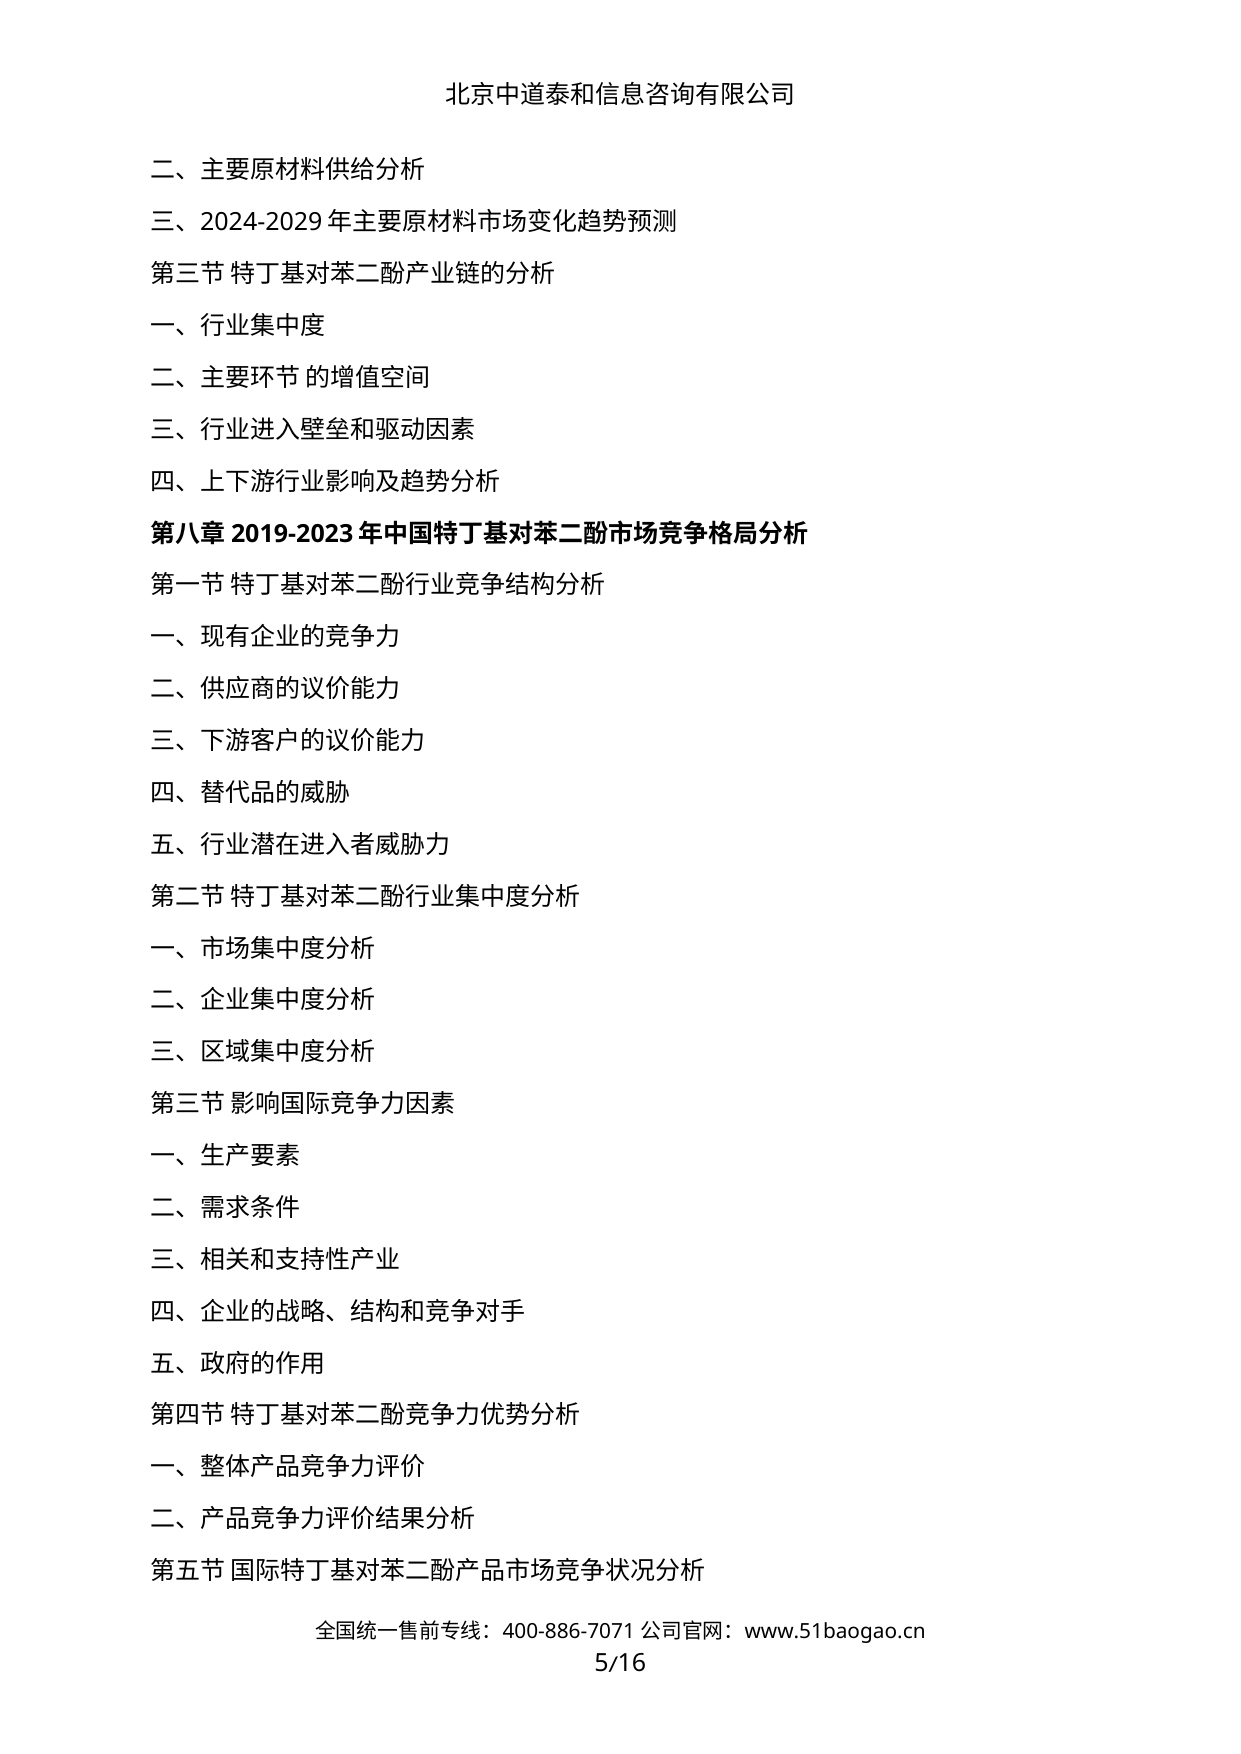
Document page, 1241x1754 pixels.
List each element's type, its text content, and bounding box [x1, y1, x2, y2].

text 二、需求条件 [150, 1187, 1090, 1224]
text 一、行业集中度 [150, 306, 1090, 342]
text 四、上下游行业影响及趋势分析 [150, 461, 1090, 497]
text 五、行业潜在进入者威胁力 [150, 824, 1090, 861]
text 四、替代品的威胁 [150, 772, 1090, 809]
text 三、相关和支持性产业 [150, 1239, 1090, 1276]
text 二、主要环节 的增值空间 [150, 357, 1090, 394]
text 三、下游客户的议价能力 [150, 721, 1090, 757]
text 一、整体产品竞争力评价 [150, 1447, 1090, 1483]
text 二、供应商的议价能力 [150, 669, 1090, 705]
text 第一节 特丁基对苯二酚行业竞争结构分析 [150, 565, 1090, 601]
text 四、企业的战略、结构和竞争对手 [150, 1291, 1090, 1327]
text 第八章 2019-2023年中国特丁基对苯二酚市场竞争格局分析 [150, 513, 1090, 549]
text 一、市场集中度分析 [150, 928, 1090, 964]
text 二、企业集中度分析 [150, 980, 1090, 1016]
text 二、产品竞争力评价结果分析 [150, 1499, 1090, 1535]
text 二、主要原材料供给分析 [150, 150, 1090, 186]
text 第四节 特丁基对苯二酚竞争力优势分析 [150, 1395, 1090, 1431]
text 五、政府的作用 [150, 1343, 1090, 1379]
text 第三节 影响国际竞争力因素 [150, 1084, 1090, 1120]
text 三、2024-2029年主要原材料市场变化趋势预测 [150, 202, 1090, 238]
text 三、区域集中度分析 [150, 1032, 1090, 1068]
text 一、现有企业的竞争力 [150, 617, 1090, 653]
text 第二节 特丁基对苯二酚行业集中度分析 [150, 876, 1090, 912]
text 第三节 特丁基对苯二酚产业链的分析 [150, 254, 1090, 290]
text 一、生产要素 [150, 1136, 1090, 1172]
text 第五节 国际特丁基对苯二酚产品市场竞争状况分析 [150, 1551, 1090, 1587]
text 三、行业进入壁垒和驱动因素 [150, 409, 1090, 446]
